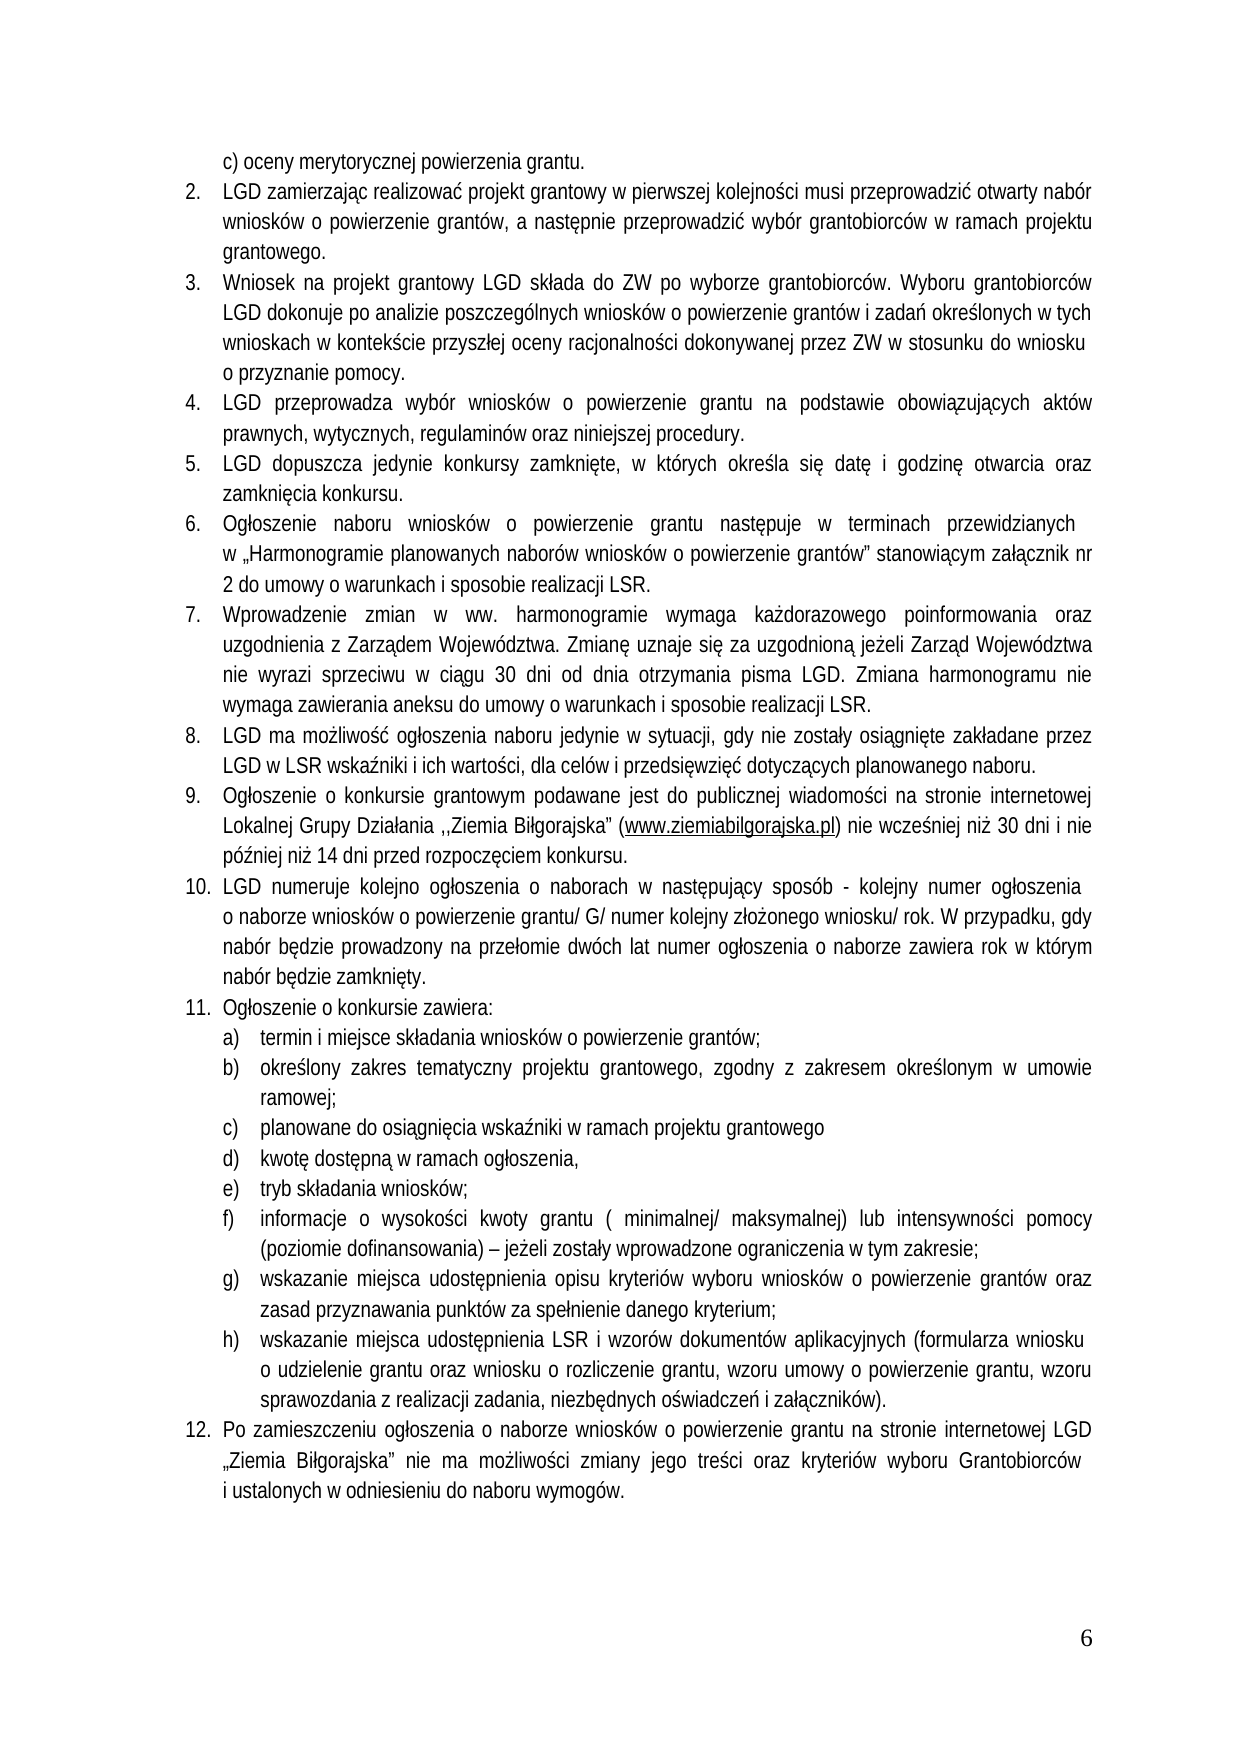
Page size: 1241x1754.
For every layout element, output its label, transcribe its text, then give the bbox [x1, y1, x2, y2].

list LGD zamierzając realizować projekt grantowy w pierwszej kolejności musi przeprowadzić otwarty nabór wniosków o powierzenie grantów, a następnie przeprowadzić wybór grantobiorców w ramach projektu grantowego. [185, 178, 1093, 264]
list termin i miejsce składania wniosków o powierzenie grantów; [223, 1024, 1093, 1050]
list wskazanie miejsca udostępnienia opisu kryteriów wyboru wniosków o powierzenie grantów oraz zasad przyznawania punktów za spełnienie danego kryterium; [223, 1265, 1093, 1322]
list LGD dopuszcza jedynie konkursy zamknięte, w których określa się datę i godzinę otwarcia oraz zamknięcia konkursu. [185, 450, 1093, 506]
list Ogłoszenie o konkursie grantowym podawane jest do publicznej wiadomości na stronie internetowej Lokalnej Grupy Działania ,,Ziemia Biłgorajska” (www.ziemiabilgorajska.pl) nie wcześniej niż 30 dni i nie później niż 14 dni przed rozpoczęciem konkursu. [185, 782, 1093, 869]
list Wprowadzenie zmian w ww. harmonogramie wymaga każdorazowego poinformowania oraz uzgodnienia z Zarządem Województwa. Zmianę uznaje się za uzgodnioną jeżeli Zarząd Województwa nie wyrazi sprzeciwu w ciągu 30 dni od dnia otrzymania pisma LGD. Zmiana harmonogramu nie wymaga zawierania aneksu do umowy o warunkach i sposobie realizacji LSR. [185, 601, 1093, 718]
list planowane do osiągnięcia wskaźniki w ramach projektu grantowego [223, 1114, 1093, 1141]
list Wniosek na projekt grantowy LGD składa do ZW po wyborze grantobiorców. Wyboru grantobiorców LGD dokonuje po analizie poszczególnych wniosków o powierzenie grantów i zadań określonych w tych wnioskach w kontekście przyszłej oceny racjonalności dokonywanej przez ZW w stosunku do wniosku o przyznanie pomocy. [185, 268, 1093, 385]
list LGD numeruje kolejno ogłoszenia o naborach w następujący sposób - kolejny numer ogłoszenia o naborze wniosków o powierzenie grantu/ G/ numer kolejny złożonego wniosku/ rok. W przypadku, gdy nabór będzie prowadzony na przełomie dwóch lat numer ogłoszenia o naborze zawiera rok w którym nabór będzie zamknięty. [185, 873, 1093, 989]
list określony zakres tematyczny projektu grantowego, zgodny z zakresem określonym w umowie ramowej; [223, 1054, 1093, 1110]
list c) oceny merytorycznej powierzenia grantu. [223, 148, 1093, 174]
list wskazanie miejsca udostępnienia LSR i wzorów dokumentów aplikacyjnych (formularza wniosku o udzielenie grantu oraz wniosku o rozliczenie grantu, wzoru umowy o powierzenie grantu, wzoru sprawozdania z realizacji zadania, niezbędnych oświadczeń i załączników). [223, 1326, 1093, 1412]
list kwotę dostępną w ramach ogłoszenia, [223, 1144, 1093, 1171]
list tryb składania wniosków; [223, 1175, 1093, 1201]
list LGD ma możliwość ogłoszenia naboru jedynie w sytuacji, gdy nie zostały osiągnięte zakładane przez LGD w LSR wskaźniki i ich wartości, dla celów i przedsięwzięć dotyczących planowanego naboru. [185, 722, 1093, 778]
list LGD przeprowadza wybór wniosków o powierzenie grantu na podstawie obowiązujących aktów prawnych, wytycznych, regulaminów oraz niniejszej procedury. [185, 389, 1093, 446]
list Ogłoszenie o konkursie zawiera: [185, 993, 1093, 1020]
list informacje o wysokości kwoty grantu ( minimalnej/ maksymalnej) lub intensywności pomocy (poziomie dofinansowania) – jeżeli zostały wprowadzone ograniczenia w tym zakresie; [223, 1205, 1093, 1261]
list Po zamieszczeniu ogłoszenia o naborze wniosków o powierzenie grantu na stronie internetowej LGD „Ziemia Biłgorajska” nie ma możliwości zmiany jego treści oraz kryteriów wyboru Grantobiorców i ustalonych w odniesieniu do naboru wymogów. [185, 1416, 1093, 1503]
list Ogłoszenie naboru wniosków o powierzenie grantu następuje w terminach przewidzianych w „Harmonogramie planowanych naborów wniosków o powierzenie grantów” stanowiącym załącznik nr 2 do umowy o warunkach i sposobie realizacji LSR. [185, 510, 1093, 597]
